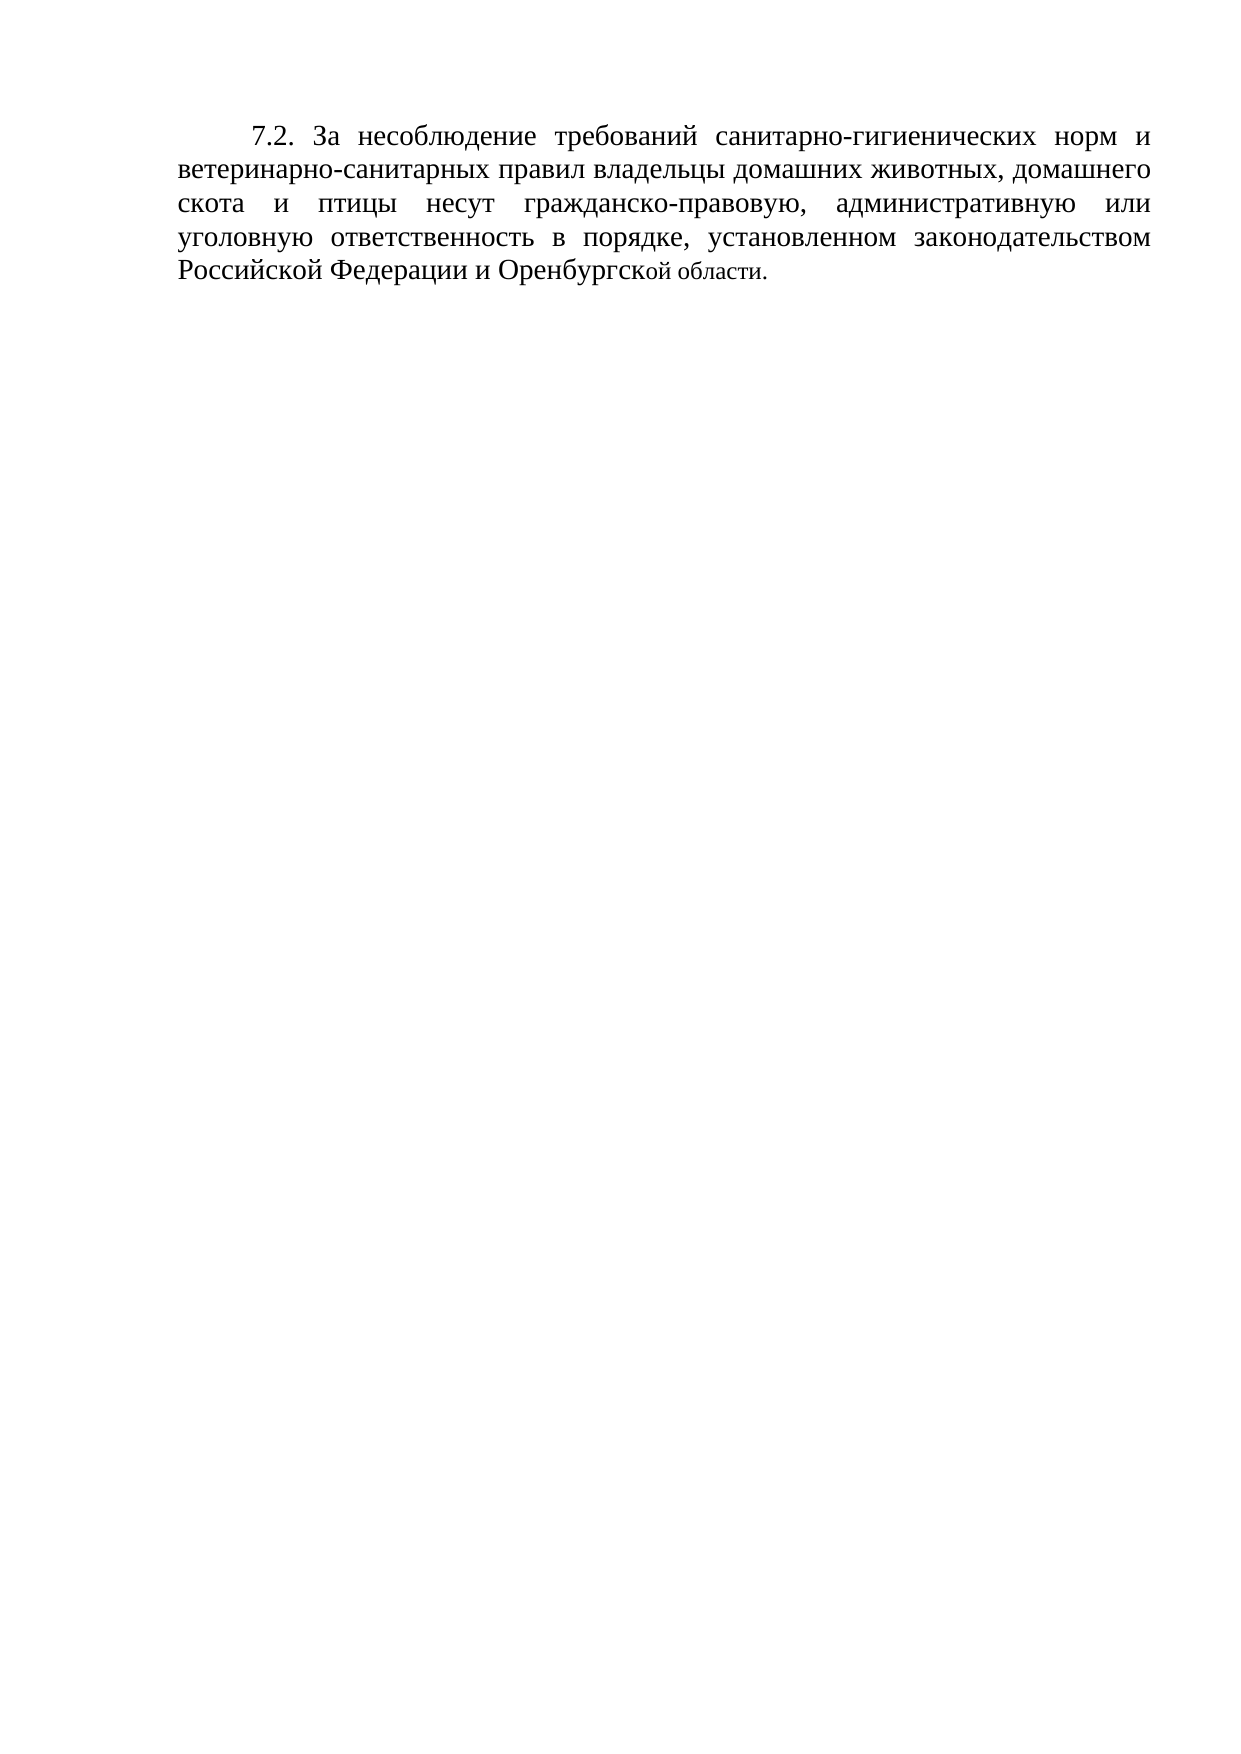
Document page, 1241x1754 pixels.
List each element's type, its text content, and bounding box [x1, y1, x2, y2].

text 7.2. За несоблюдение требований санитарно-гигиенических норм и ветеринарно-санитарных правил владельцы домашних животных, домашнего скота и птицы несут гражданско-правовую, административную или уголовную ответственность в порядке, установленном законодательством Российской Федерации и Оренбургской области. [177, 118, 1152, 286]
